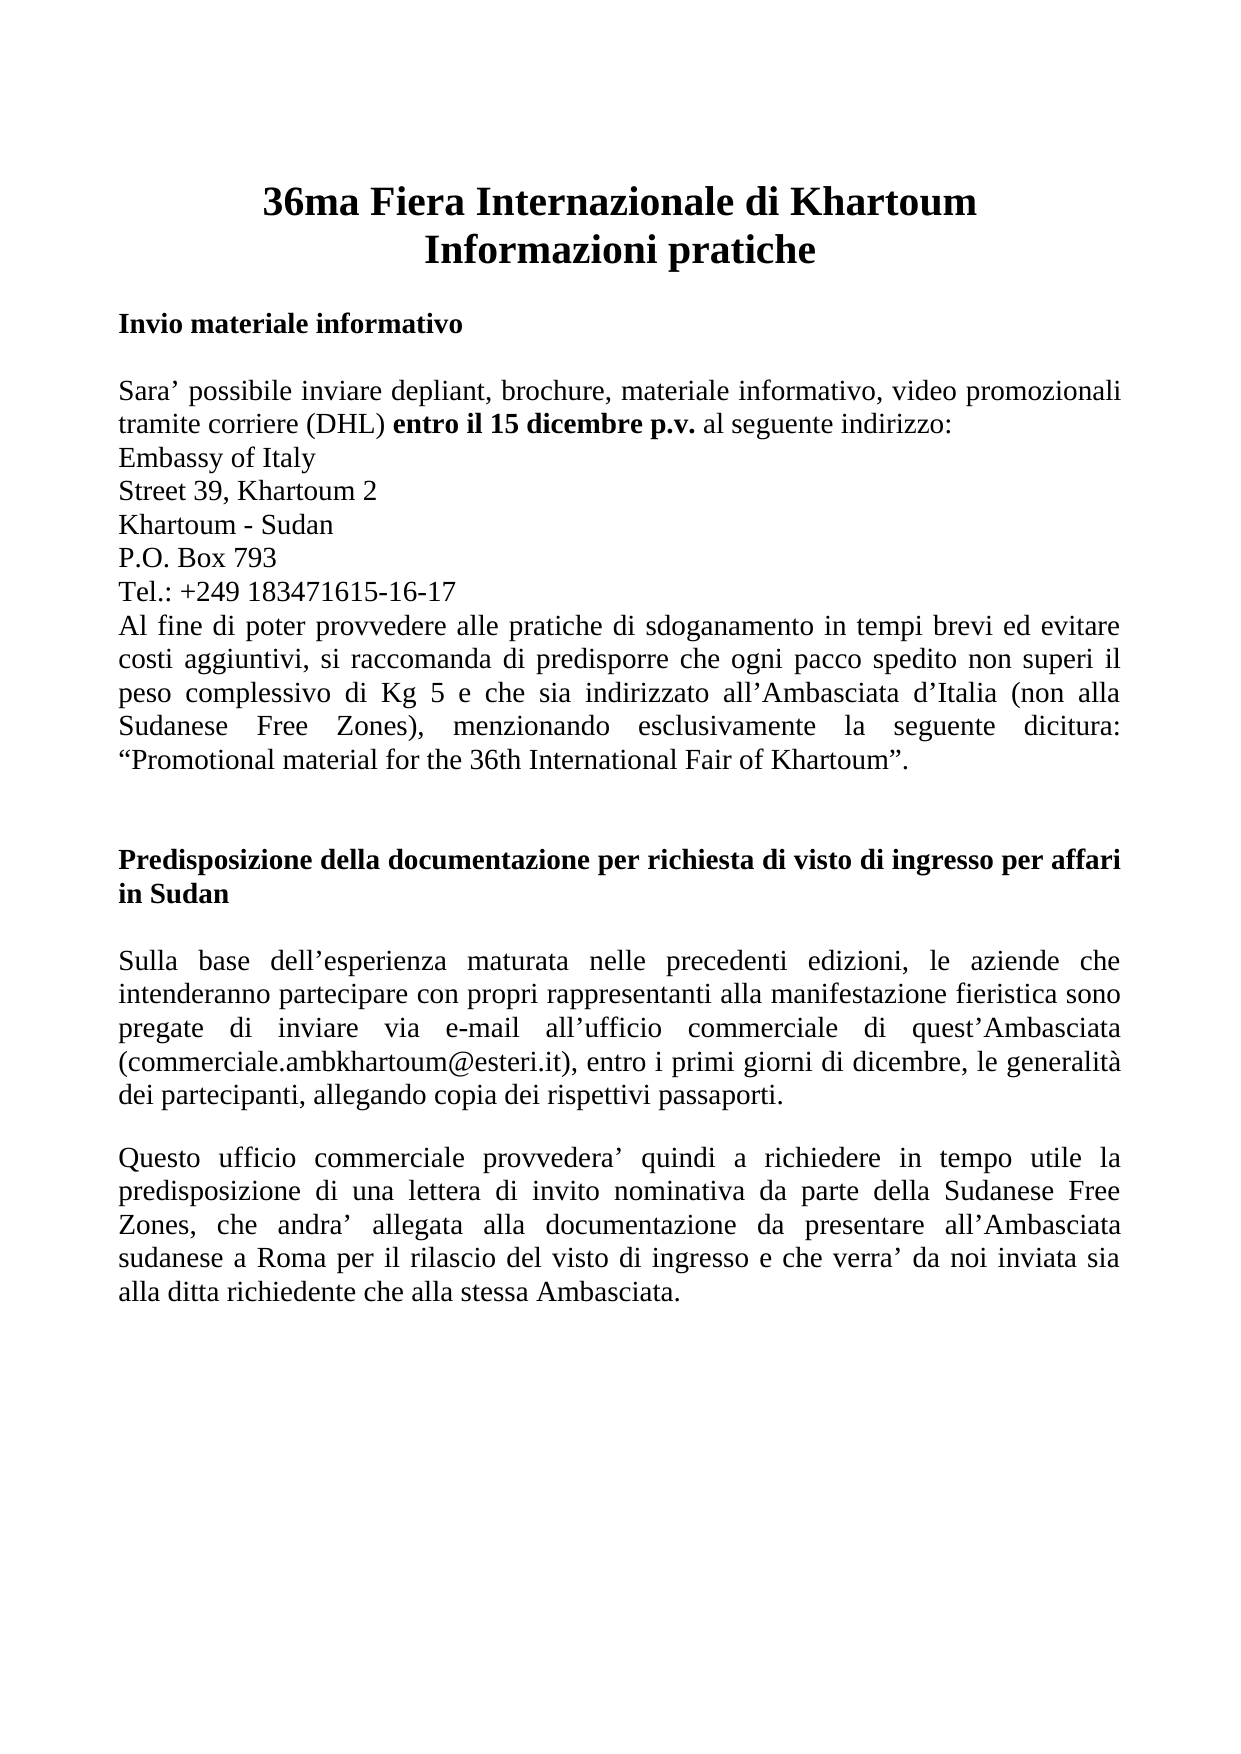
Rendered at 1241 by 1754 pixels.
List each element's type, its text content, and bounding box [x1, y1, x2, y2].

text Predisposizione della documentazione per richiesta di visto di ingresso per affari in Sudan [118, 842, 1122, 909]
text P.O. Box 793 [118, 541, 1122, 574]
text Street 39, Khartoum 2 [118, 473, 1122, 507]
text 36ma Fiera Internazionale di Khartoum [118, 176, 1122, 224]
text Invio materiale informativo [118, 306, 1122, 339]
text Khartoum - Sudan [118, 507, 1122, 541]
text Embassy of Italy [118, 440, 1122, 473]
text Tel.: +249 183471615-16-17 [118, 574, 1122, 608]
text Questo ufficio commerciale provvedera’ quindi a richiedere in tempo utile la predisposizione di una lettera di invito nominativa da parte della Sudanese Free Zones, che andra’ allegata alla documentazione da presentare all’Ambasciata sudanese a Roma per il rilascio del visto di ingresso e che verra’ da noi inviata sia alla ditta richiedente che alla stessa Ambasciata. [118, 1140, 1122, 1308]
text Al fine di poter provvedere alle pratiche di sdoganamento in tempi brevi ed evitare costi aggiuntivi, si raccomanda di predisporre che ogni pacco spedito non superi il peso complessivo di Kg 5 e che sia indirizzato all’Ambasciata d’Italia (non alla Sudanese Free Zones), menzionando esclusivamente la seguente dicitura: “Promotional material for the 36th International Fair of Khartoum”. [118, 608, 1122, 775]
text Sara’ possibile inviare depliant, brochure, materiale informativo, video promozionali tramite corriere (DHL) entro il 15 dicembre p.v. al seguente indirizzo: [118, 373, 1122, 440]
text Sulla base dell’esperienza maturata nelle precedenti edizioni, le aziende che intenderanno partecipare con propri rappresentanti alla manifestazione fieristica sono pregate di inviare via e-mail all’ufficio commerciale di quest’Ambasciata (commerciale.ambkhartoum@esteri.it), entro i primi giorni di dicembre, le generalità dei partecipanti, allegando copia dei rispettivi passaporti. [118, 943, 1122, 1111]
text Informazioni pratiche [118, 224, 1122, 272]
